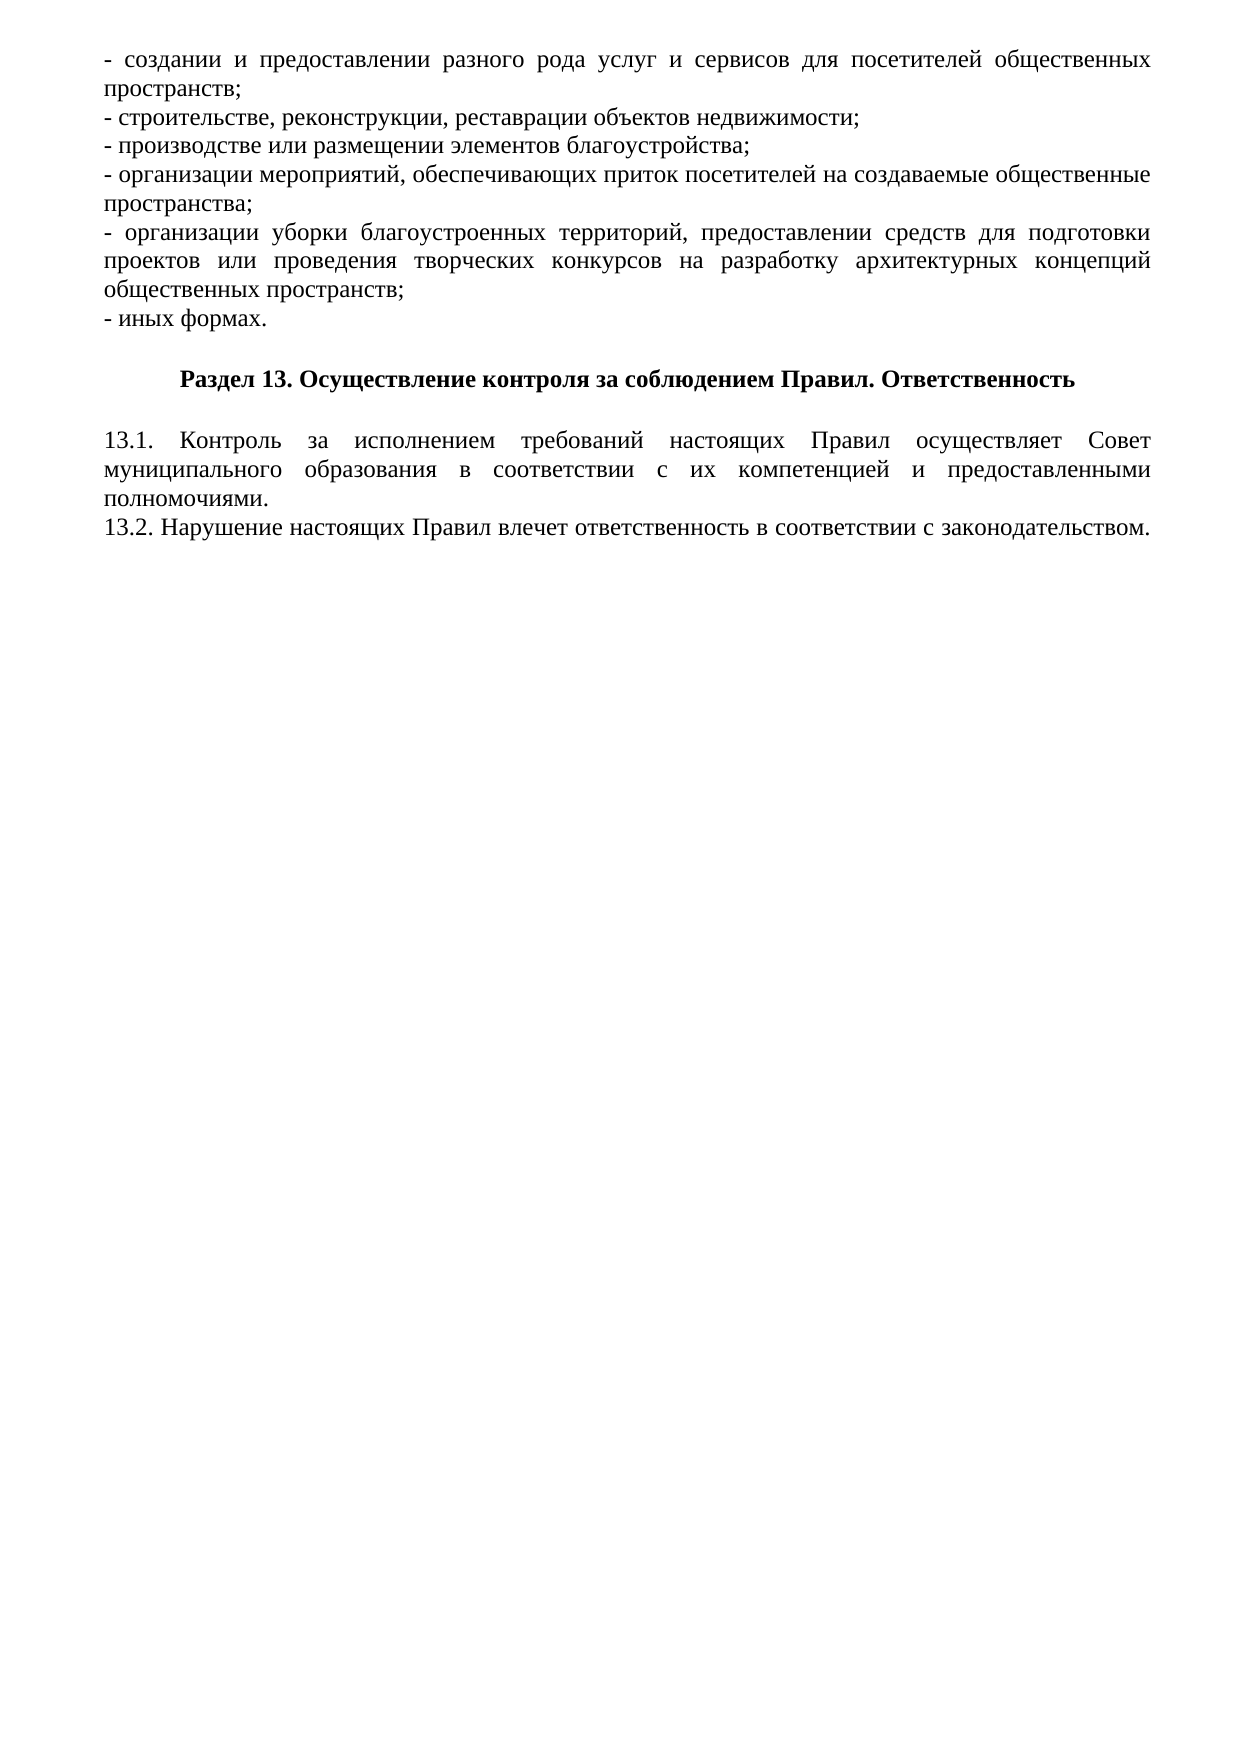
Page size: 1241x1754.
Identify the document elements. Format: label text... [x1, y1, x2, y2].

text - организации уборки благоустроенных территорий, предоставлении средств для подготовки проектов или проведения творческих конкурсов на разработку архитектурных концепций общественных пространств; [103, 217, 1152, 303]
text - производстве или размещении элементов благоустройства; [103, 131, 1152, 159]
text - строительстве, реконструкции, реставрации объектов недвижимости; [103, 102, 1152, 131]
text 13.1. Контроль за исполнением требований настоящих Правил осуществляет Совет муниципального образования в соответствии с их компетенцией и предоставленными полномочиями. [103, 393, 1152, 512]
text - иных формах. [103, 303, 1152, 332]
text 13.2. Нарушение настоящих Правил влечет ответственность в соответствии с законодательством. [103, 512, 1152, 568]
text Раздел 13. Осуществление контроля за соблюдением Правил. Ответственность [103, 364, 1152, 393]
text - организации мероприятий, обеспечивающих приток посетителей на создаваемые общественные пространства; [103, 159, 1152, 217]
text - создании и предоставлении разного рода услуг и сервисов для посетителей общественных пространств; [103, 44, 1152, 102]
